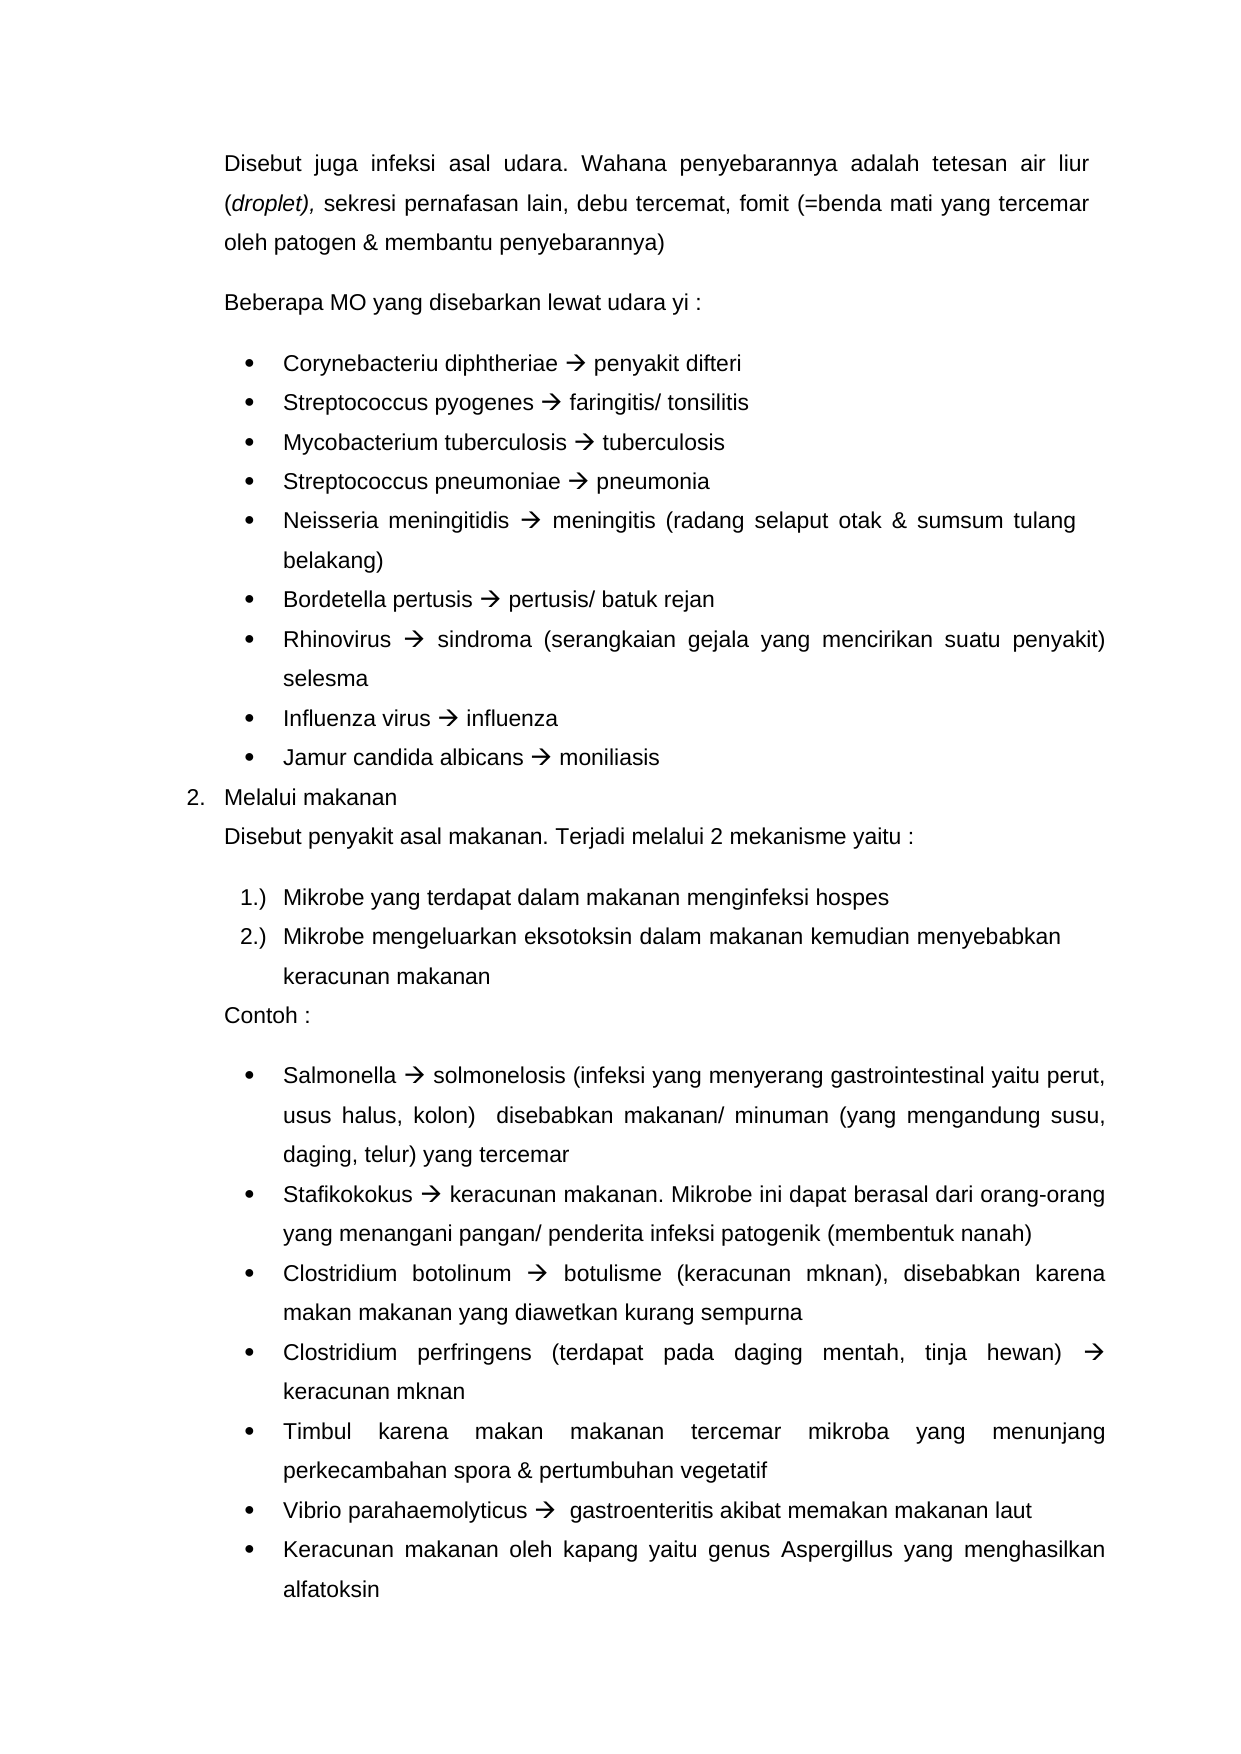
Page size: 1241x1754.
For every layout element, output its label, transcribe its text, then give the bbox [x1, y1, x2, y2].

list Jamur candida albicans moniliasis [245, 744, 1106, 771]
list Mycobacterium tuberculosis tuberculosis [245, 428, 1106, 455]
list Streptococcus pyogenes faringitis/ tonsilitis [245, 389, 1106, 415]
list Clostridium perfringens (terdapat pada daging mentah, tinja hewan) keracunan mknan [245, 1339, 1106, 1404]
list Melalui makanan [186, 784, 1061, 810]
list Streptococcus pneumoniae pneumonia [245, 468, 1106, 494]
list Keracunan makanan oleh kapang yaitu genus Aspergillus yang menghasilkan alfatoksin [245, 1536, 1106, 1602]
list Neisseria meningitidis meningitis (radang selaput otak & sumsum tulang belakang) [245, 507, 1076, 573]
list Stafikokokus keracunan makanan. Mikrobe ini dapat berasal dari orang-orang yang menangani pangan/ penderita infeksi patogenik (membentuk nanah) [245, 1181, 1106, 1247]
list Salmonella solmonelosis (infeksi yang menyerang gastrointestinal yaitu perut, usus halus, kolon) disebabkan makanan/ minuman (yang mengandung susu, daging, telur) yang tercemar [245, 1062, 1106, 1168]
list Rhinovirus sindroma (serangkaian gejala yang mencirikan suatu penyakit) selesma [245, 626, 1106, 692]
list Corynebacteriu diphtheriae penyakit difteri [245, 349, 1061, 376]
text Contoh : [224, 1002, 1090, 1028]
list Mikrobe yang terdapat dalam makanan menginfeksi hospes [240, 884, 1061, 910]
list Clostridium botolinum botulisme (keracunan mknan), disebabkan karena makan makanan yang diawetkan kurang sempurna [245, 1260, 1106, 1326]
list Bordetella pertusis pertusis/ batuk rejan [245, 586, 1106, 613]
list Mikrobe mengeluarkan eksotoksin dalam makanan kemudian menyebabkan keracunan makanan [240, 923, 1061, 989]
list Timbul karena makan makanan tercemar mikroba yang menunjang perkecambahan spora & pertumbuhan vegetatif [245, 1418, 1106, 1483]
text Beberapa MO yang disebarkan lewat udara yi : [224, 289, 1090, 316]
text Disebut juga infeksi asal udara. Wahana penyebarannya adalah tetesan air liur (droplet), sekresi pernafasan lain, debu tercemat, fomit (=benda mati yang tercemar oleh patogen & membantu penyebarannya) [224, 150, 1090, 255]
text Disebut penyakit asal makanan. Terjadi melalui 2 mekanisme yaitu : [224, 823, 1090, 850]
list Vibrio parahaemolyticus gastroenteritis akibat memakan makanan laut [245, 1497, 1106, 1523]
list Influenza virus influenza [245, 705, 1106, 731]
